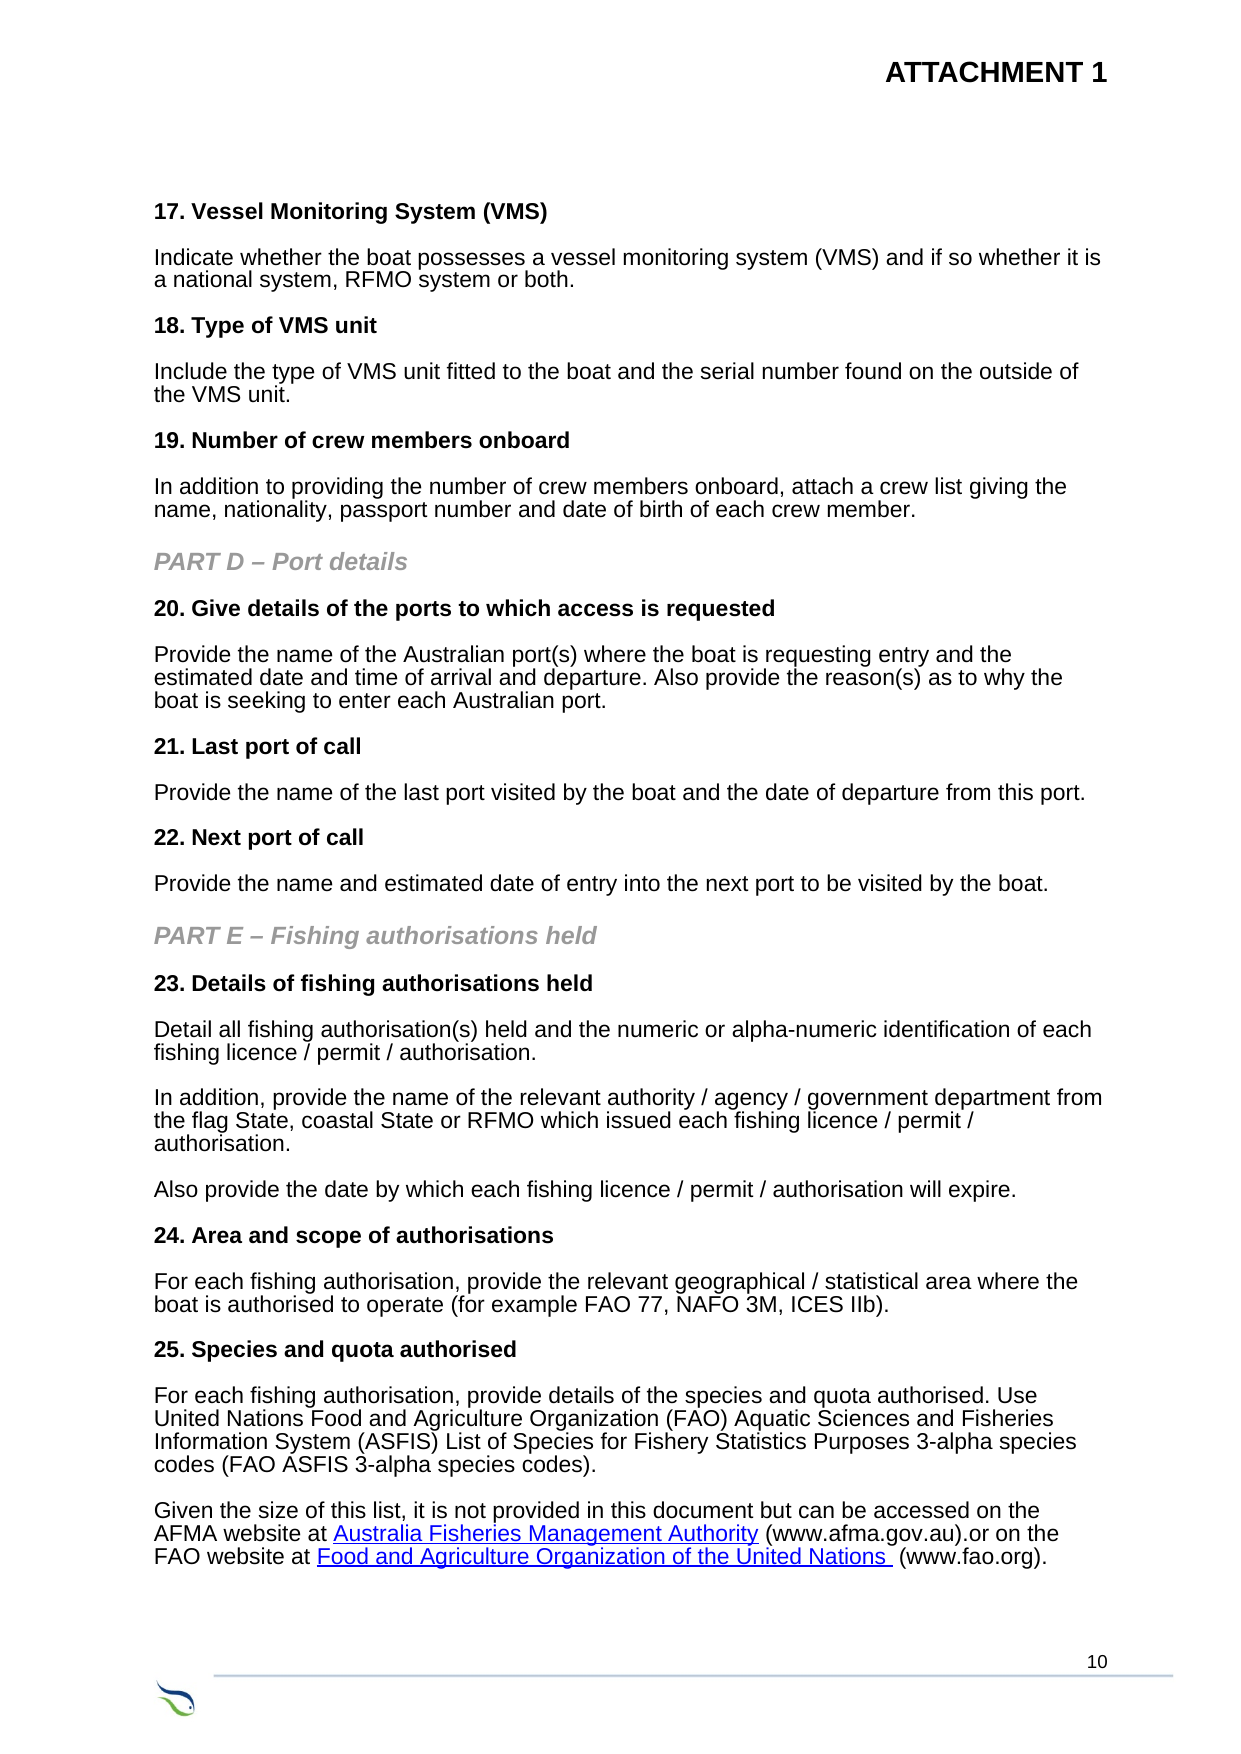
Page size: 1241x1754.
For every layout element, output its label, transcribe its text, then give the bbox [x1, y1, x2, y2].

list Type of VMS unit [153, 315, 1107, 338]
text Provide the name and estimated date of entry into the next port to be visited by the boat. [153, 873, 1107, 896]
text For each fishing authorisation, provide details of the species and quota authorised. Use United Nations Food and Agriculture Organization (FAO) Aquatic Sciences and Fisheries Information System (ASFIS) List of Species for Fishery Statistics Purposes 3-alpha species codes (FAO ASFIS 3-alpha species codes). [153, 1385, 1107, 1477]
text Provide the name of the last port visited by the boat and the date of departure from this port. [153, 782, 1107, 804]
list Species and quota authorised [153, 1339, 1107, 1362]
picture [153, 1672, 1176, 1726]
list Area and scope of authorisations [153, 1225, 1107, 1248]
text In addition, provide the name of the relevant authority / agency / government department from the flag State, coastal State or RFMO which issued each fishing licence / permit / authorisation. [153, 1087, 1107, 1156]
list Last port of call [153, 736, 1107, 759]
text Indicate whether the boat possesses a vessel monitoring system (VMS) and if so whether it is a national system, RFMO system or both. [153, 247, 1107, 292]
text For each fishing authorisation, provide the relevant geographical / statistical area where the boat is authorised to operate (for example FAO 77, NAFO 3M, ICES IIb). [153, 1271, 1107, 1317]
text Detail all fishing authorisation(s) held and the numeric or alpha-numeric identification of each fishing licence / permit / authorisation. [153, 1019, 1107, 1064]
list Give details of the ports to which access is requested [153, 598, 1107, 621]
text In addition to providing the number of crew members onboard, attach a crew list giving the name, nationality, passport number and date of birth of each crew member. [153, 476, 1107, 522]
subtitle PART E – Fishing authorisations held [153, 921, 1107, 950]
subtitle PART D – Port details [153, 547, 1107, 575]
list Details of fishing authorisations held [153, 973, 1107, 996]
text Provide the name of the Australian port(s) where the boat is requesting entry and the estimated date and time of arrival and departure. Also provide the reason(s) as to why the boat is seeking to enter each Australian port. [153, 644, 1107, 713]
list Vessel Monitoring System (VMS) [153, 201, 1107, 224]
text Include the type of VMS unit fitted to the boat and the serial number found on the outside of the VMS unit. [153, 361, 1107, 407]
text Also provide the date by which each fishing licence / permit / authorisation will expire. [153, 1179, 1107, 1202]
text Given the size of this list, it is not provided in this document but can be accessed on the AFMA website at Australia Fisheries Management Authority (www.afma.gov.au).or on the FAO website at Food and Agriculture Organization of the United Nations (www.fao.org). [153, 1500, 1107, 1569]
list Next port of call [153, 827, 1107, 850]
list Number of crew members onboard [153, 430, 1107, 453]
